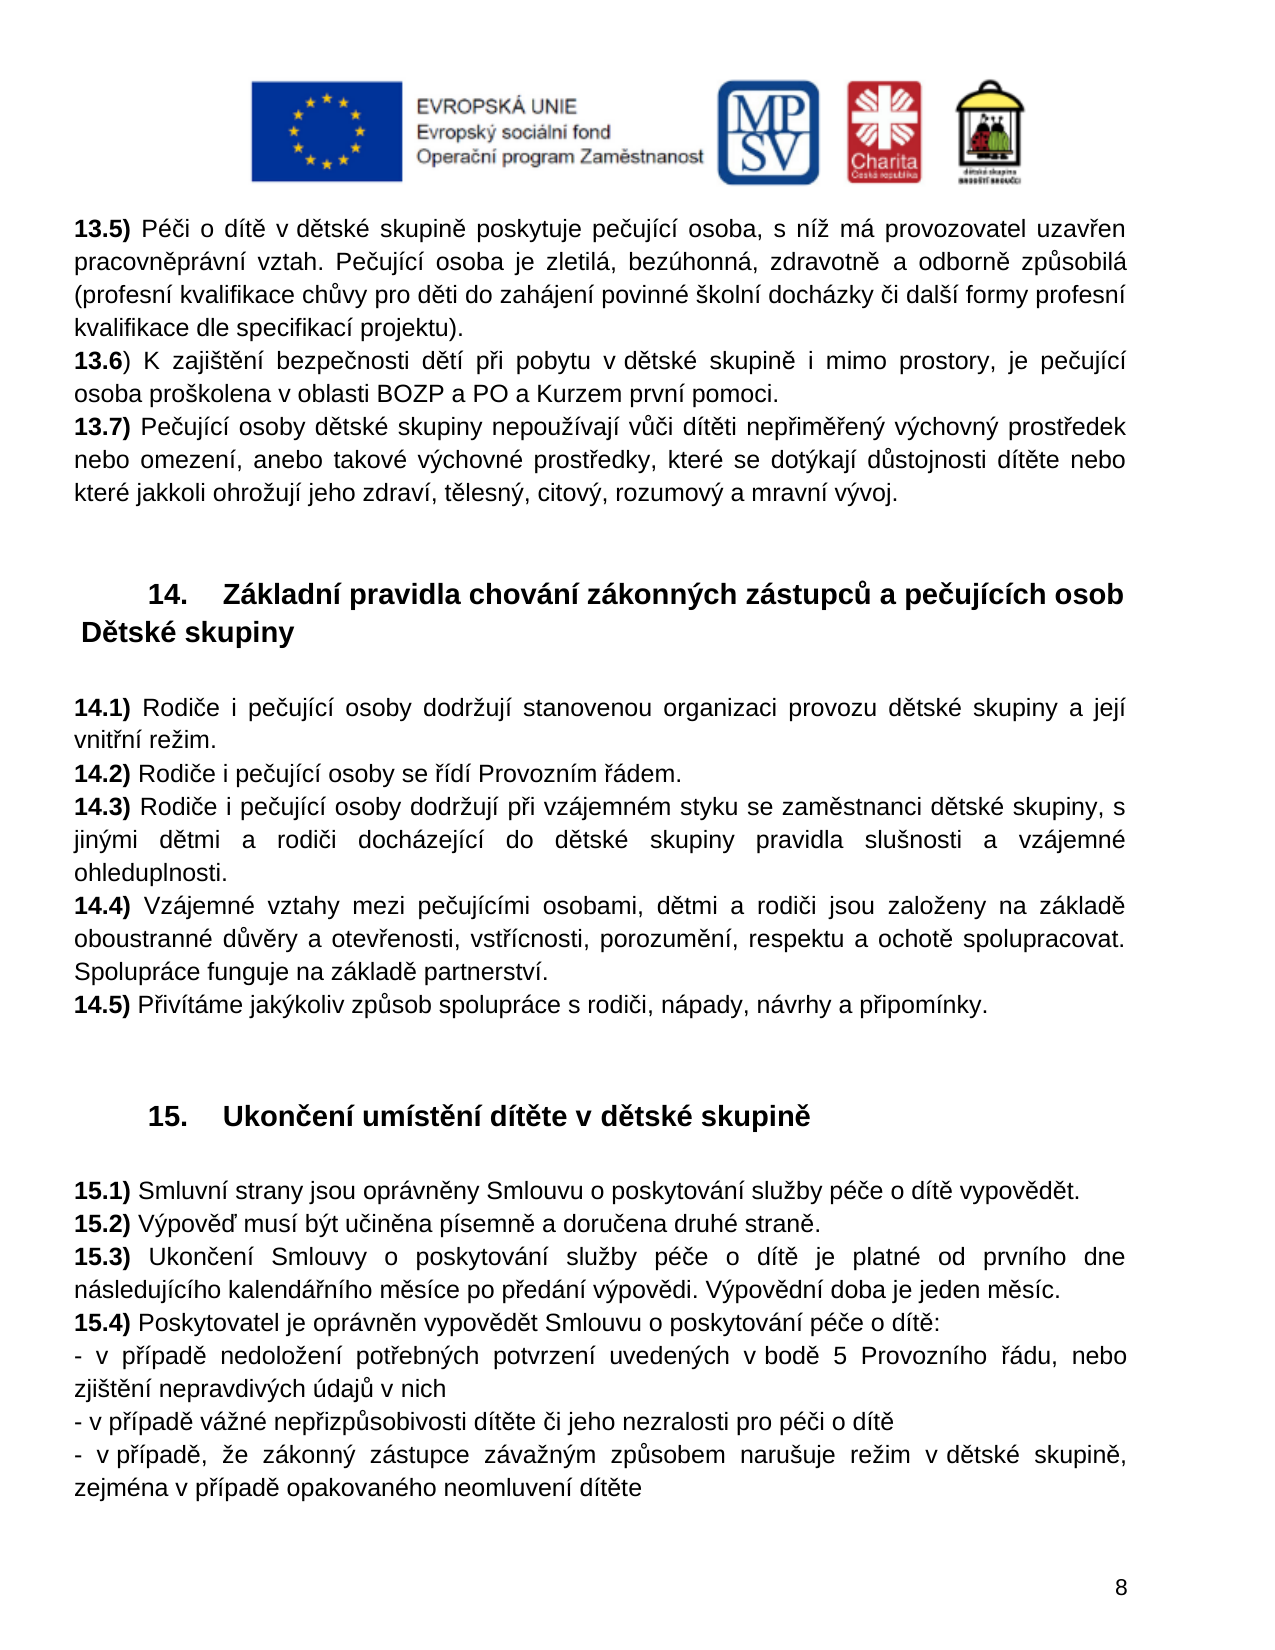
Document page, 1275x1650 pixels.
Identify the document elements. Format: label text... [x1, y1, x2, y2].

text 15.2) Výpověď musí být učiněna písemně a doručena druhé straně. [74, 1209, 1127, 1238]
text 14.2) Rodiče i pečující osoby se řídí Provozním řádem. [74, 758, 1127, 787]
text - v případě nedoložení potřebných potvrzení uvedených v bodě 5 Provozního řádu, nebo zjištění nepravdivých údajů v nich [74, 1341, 1127, 1403]
text 13.6) K zajištění bezpečnosti dětí při pobytu v dětské skupině i mimo prostory, je pečující osoba proškolena v oblasti BOZP a PO a Kurzem první pomoci. [74, 346, 1127, 408]
picture [246, 64, 1029, 199]
list Ukončení umístění dítěte v dětské skupině [148, 1099, 1127, 1132]
text 15.1) Smluvní strany jsou oprávněny Smlouvu o poskytování služby péče o dítě vypovědět. [74, 1176, 1127, 1204]
text 15.3) Ukončení Smlouvy o poskytování služby péče o dítě je platné od prvního dne následujícího kalendářního měsíce po předání výpovědi. Výpovědní doba je jeden měsíc. [74, 1242, 1127, 1304]
text 13.5) Péči o dítě v dětské skupině poskytuje pečující osoba, s níž má provozovatel uzavřen pracovněprávní vztah. Pečující osoba je zletilá, bezúhonná, zdravotně a odborně způsobilá (profesní kvalifikace chůvy pro děti do zahájení povinné školní docházky či další formy profesní kvalifikace dle specifikací projektu). [74, 214, 1127, 342]
text 14.4) Vzájemné vztahy mezi pečujícími osobami, dětmi a rodiči jsou založeny na základě oboustranné důvěry a otevřenosti, vstřícnosti, porozumění, respektu a ochotě spolupracovat. Spolupráce funguje na základě partnerství. [74, 891, 1127, 985]
text 14.1) Rodiče i pečující osoby dodržují stanovenou organizaci provozu dětské skupiny a její vnitřní režim. [74, 692, 1127, 754]
text 15.4) Poskytovatel je oprávněn vypovědět Smlouvu o poskytování péče o dítě: [74, 1308, 1127, 1337]
text - v případě, že zákonný zástupce závažným způsobem narušuje režim v dětské skupině, zejména v případě opakovaného neomluvení dítěte [74, 1440, 1127, 1502]
text 14.3) Rodiče i pečující osoby dodržují při vzájemném styku se zaměstnanci dětské skupiny, s jinými dětmi a rodiči docházející do dětské skupiny pravidla slušnosti a vzájemné ohleduplnosti. [74, 792, 1127, 886]
text 13.7) Pečující osoby dětské skupiny nepoužívají vůči dítěti nepřiměřený výchovný prostředek nebo omezení, anebo takové výchovné prostředky, které se dotýkají důstojnosti dítěte nebo které jakkoli ohrožují jeho zdraví, tělesný, citový, rozumový a mravní vývoj. [74, 412, 1127, 507]
text - v případě vážné nepřizpůsobivosti dítěte či jeho nezralosti pro péči o dítě [74, 1407, 1127, 1436]
text 14.5) Přivítáme jakýkoliv způsob spolupráce s rodiči, nápady, návrhy a připomínky. [74, 990, 1127, 1018]
list Základní pravidla chování zákonných zástupců a pečujících osob [148, 577, 1127, 610]
text Dětské skupiny [73, 615, 1127, 649]
